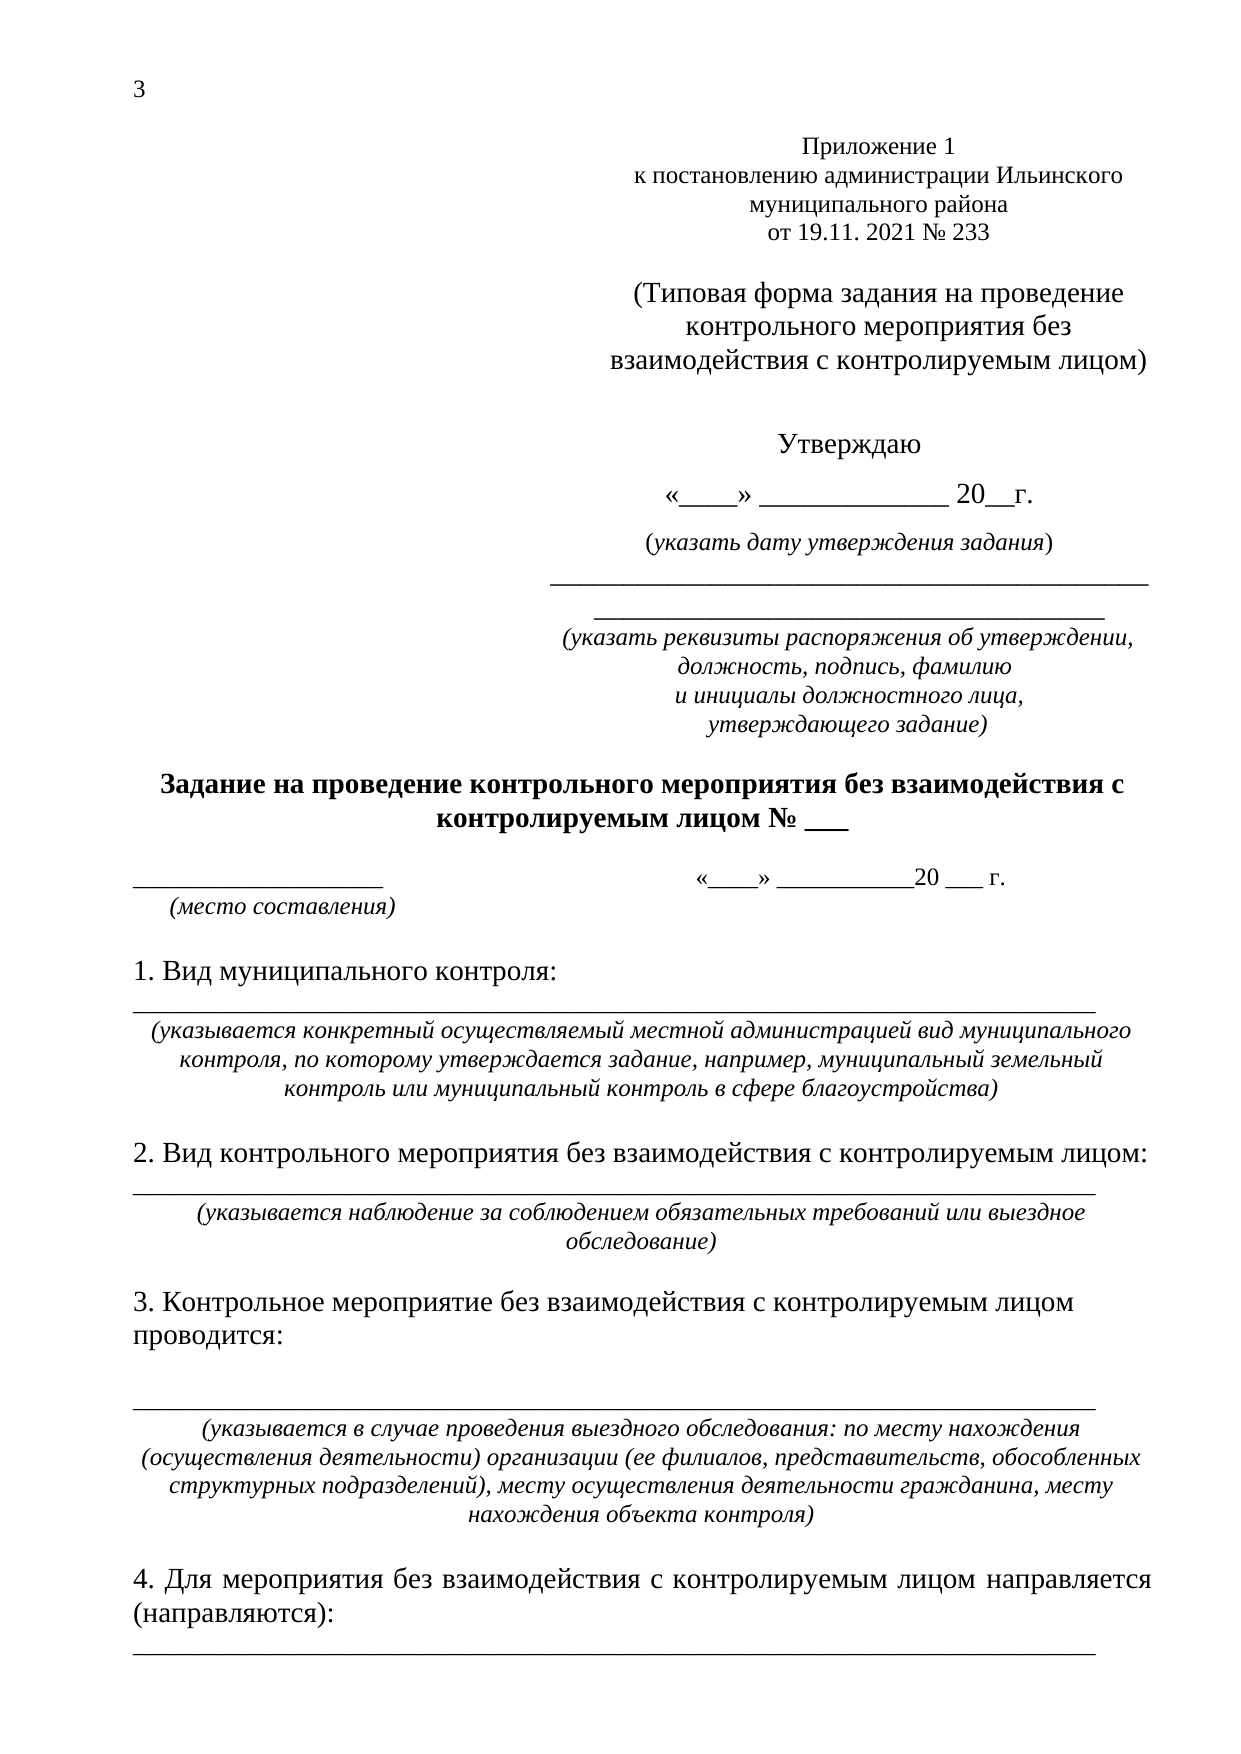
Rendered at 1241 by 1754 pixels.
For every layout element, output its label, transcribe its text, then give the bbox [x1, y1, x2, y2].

list от 19.11. 2021 № 233 [605, 217, 1152, 246]
text (указывается в случае проведения выездного обследования: по месту нахождения (осуществления деятельности) организации (ее филиалов, представительств, обособленных структурных подразделений), месту осуществления деятельности гражданина, месту нахождения объекта контроля) [133, 1413, 468, 1528]
list (Типовая форма задания на проведение контрольного мероприятия без взаимодействия с контролируемым лицом) [605, 275, 1152, 376]
text (указывается в случае проведения выездного обследования: по месту нахождения (осуществления деятельности) организации (ее филиалов, представительств, обособленных структурных подразделений), месту осуществления деятельности гражданина, месту нахождения объекта контроля) [814, 1413, 1152, 1528]
text (указать реквизиты распоряжения об утверждении, должность, подпись, фамилию и инициалы должностного лица, [546, 622, 1152, 709]
text ____________________________________________________________________________ [546, 555, 1152, 622]
text _____________________________________________________________________________ [133, 1629, 1152, 1657]
text к постановлению администрации Ильинского муниципального района [605, 160, 1152, 217]
list Приложение 1 [605, 131, 1152, 160]
text (место составления) [133, 891, 1152, 919]
text (указывается наблюдение за соблюдением обязательных требований или выездное обследование) [133, 1197, 1152, 1255]
text _____________________________________________________________________________ [133, 1169, 1152, 1197]
text утверждающего задание) [546, 709, 1152, 737]
text 2. Вид контрольного мероприятия без взаимодействия с контролируемым лицом: [133, 1135, 1152, 1169]
text 4. Для мероприятия без взаимодействия с контролируемым лицом направляется (направляются): [133, 1562, 1152, 1629]
text _____________________________________________________________________________ [133, 987, 1152, 1015]
text (указать дату утверждения задания) [546, 527, 1152, 555]
text (указывается конкретный осуществляемый местной администрацией вид муниципального контроля, по которому утверждается задание, например, муниципальный земельный контроль или муниципальный контроль в сфере благоустройства) [133, 1015, 1152, 1102]
text ____________________ «____» ___________20 ___ г. [133, 862, 1152, 891]
text 3. Контрольное мероприятие без взаимодействия с контролируемым лицом проводится: [133, 1284, 1152, 1351]
text _____________________________________________________________________________ [133, 1384, 1152, 1413]
text Задание на проведение контрольного мероприятия без взаимодействия с контролируемым лицом № ___ [133, 766, 1152, 833]
text 1. Вид муниципального контроля: [133, 953, 1152, 987]
text Утверждаю [546, 426, 1152, 459]
text «____» _____________ 20__г. [546, 476, 1152, 510]
